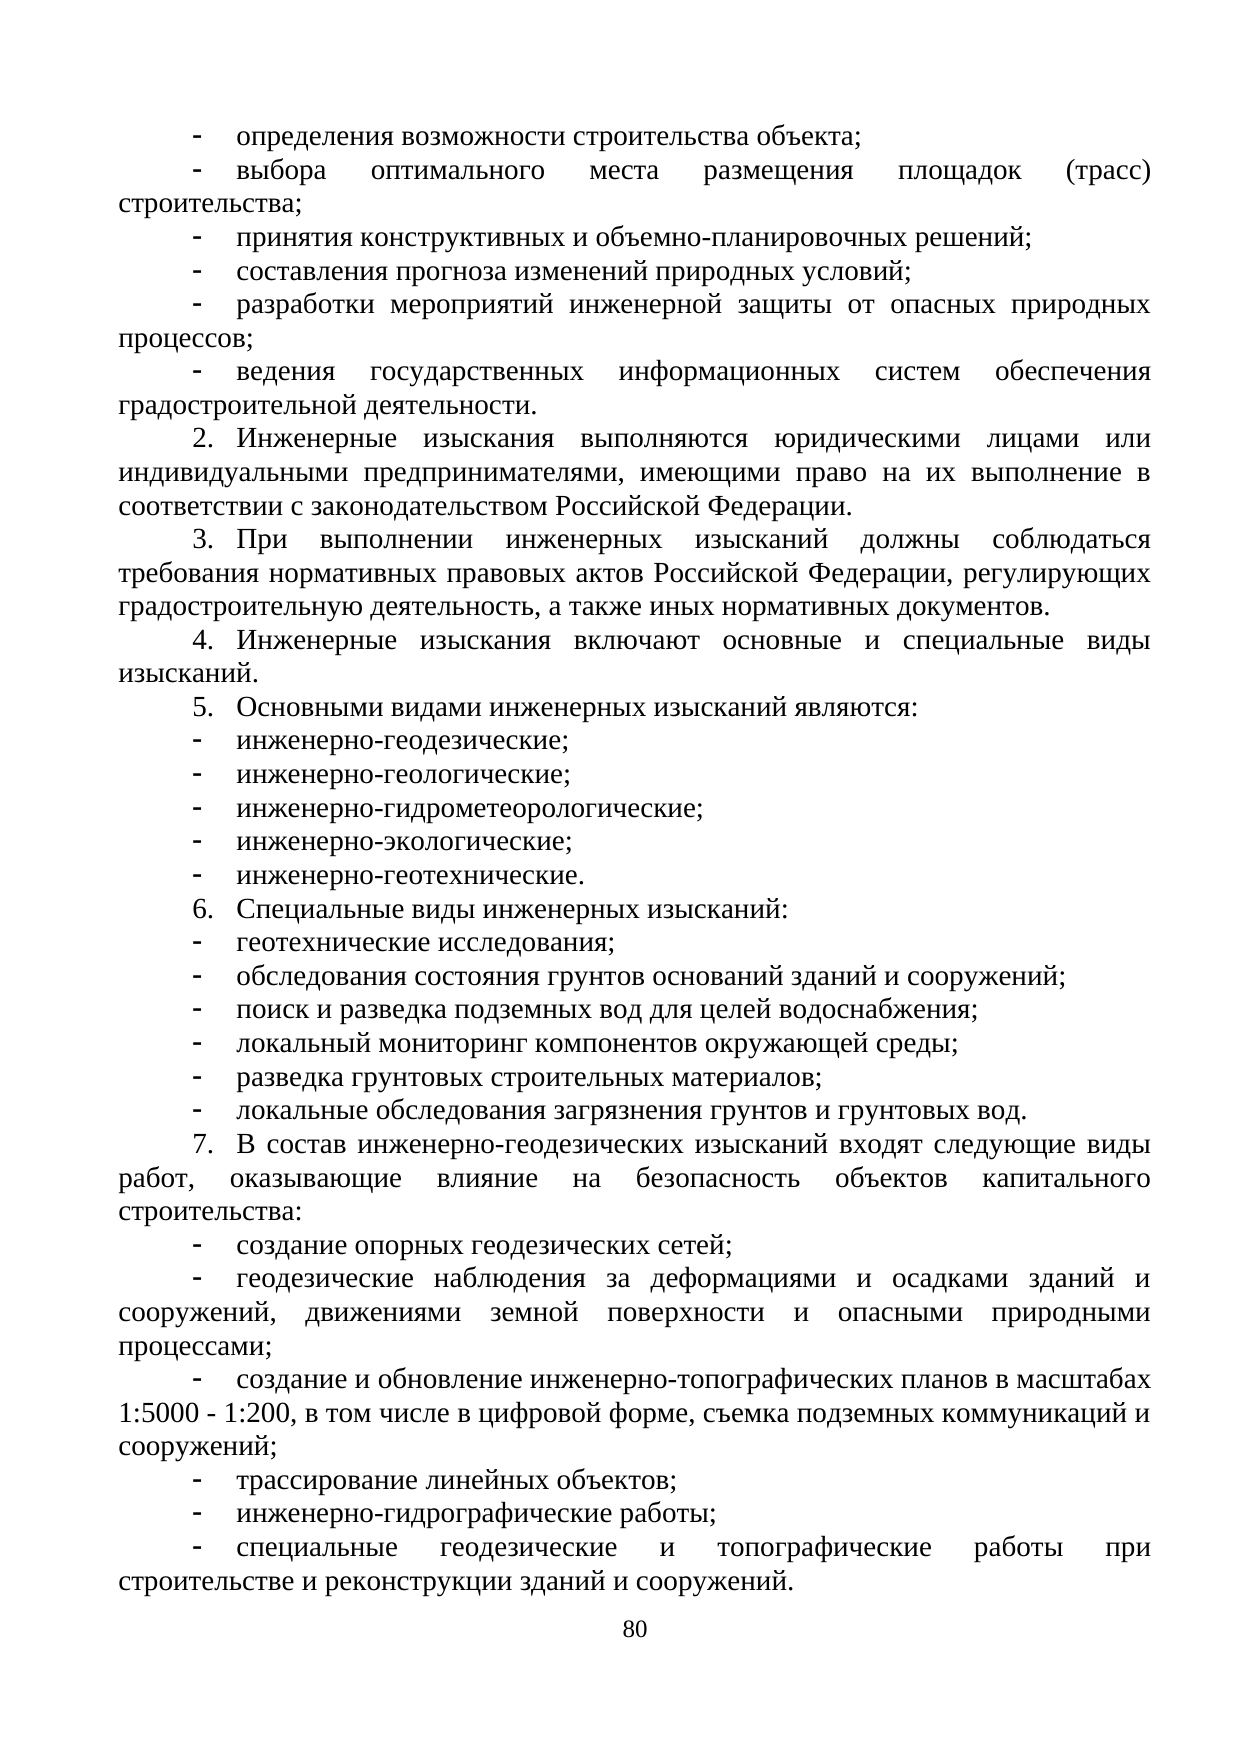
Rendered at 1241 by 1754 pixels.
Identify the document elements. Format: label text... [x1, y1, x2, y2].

list создание и обновление инженерно-топографических планов в масштабах 1:5000 - 1:200, в том числе в цифровой форме, съемка подземных коммуникаций и сооружений; [118, 1361, 1152, 1462]
list разработки мероприятий инженерной защиты от опасных природных процессов; [118, 286, 1152, 353]
list геодезические наблюдения за деформациями и осадками зданий и сооружений, движениями земной поверхности и опасными природными процессами; [118, 1260, 1152, 1361]
list геотехнические исследования; [118, 924, 1152, 958]
list трассирование линейных объектов; [118, 1462, 1152, 1496]
list Специальные виды инженерных изысканий: [118, 891, 1152, 924]
list специальные геодезические и топографические работы при строительстве и реконструкции зданий и сооружений. [118, 1529, 1152, 1596]
list локальный мониторинг компонентов окружающей среды; [118, 1025, 1152, 1059]
list создание опорных геодезических сетей; [118, 1227, 1152, 1260]
list При выполнении инженерных изысканий должны соблюдаться требования нормативных правовых актов Российской Федерации, регулирующих градостроительную деятельность, а также иных нормативных документов. [118, 521, 1152, 622]
list Инженерные изыскания выполняются юридическими лицами или индивидуальными предпринимателями, имеющими право на их выполнение в соответствии с законодательством Российской Федерации. [118, 421, 1152, 521]
list инженерно-геотехнические. [118, 857, 1152, 891]
list инженерно-геологические; [118, 756, 1152, 790]
list составления прогноза изменений природных условий; [118, 253, 1152, 286]
list инженерно-гидрографические работы; [118, 1496, 1152, 1529]
list выбора оптимального места размещения площадок (трасс) строительства; [118, 152, 1152, 219]
list разведка грунтовых строительных материалов; [118, 1059, 1152, 1092]
list инженерно-экологические; [118, 823, 1152, 857]
list поиск и разведка подземных вод для целей водоснабжения; [118, 992, 1152, 1025]
list локальные обследования загрязнения грунтов и грунтовых вод. [118, 1092, 1152, 1126]
list инженерно-геодезические; [118, 722, 1152, 756]
list ведения государственных информационных систем обеспечения градостроительной деятельности. [118, 353, 1152, 421]
list Инженерные изыскания включают основные и специальные виды изысканий. [118, 622, 1152, 689]
list обследования состояния грунтов оснований зданий и сооружений; [118, 958, 1152, 992]
list Основными видами инженерных изысканий являются: [118, 689, 1152, 722]
list определения возможности строительства объекта; [118, 118, 1152, 152]
list В состав инженерно-геодезических изысканий входят следующие виды работ, оказывающие влияние на безопасность объектов капитального строительства: [118, 1126, 1152, 1227]
list инженерно-гидрометеорологические; [118, 790, 1152, 823]
list принятия конструктивных и объемно-планировочных решений; [118, 219, 1152, 253]
